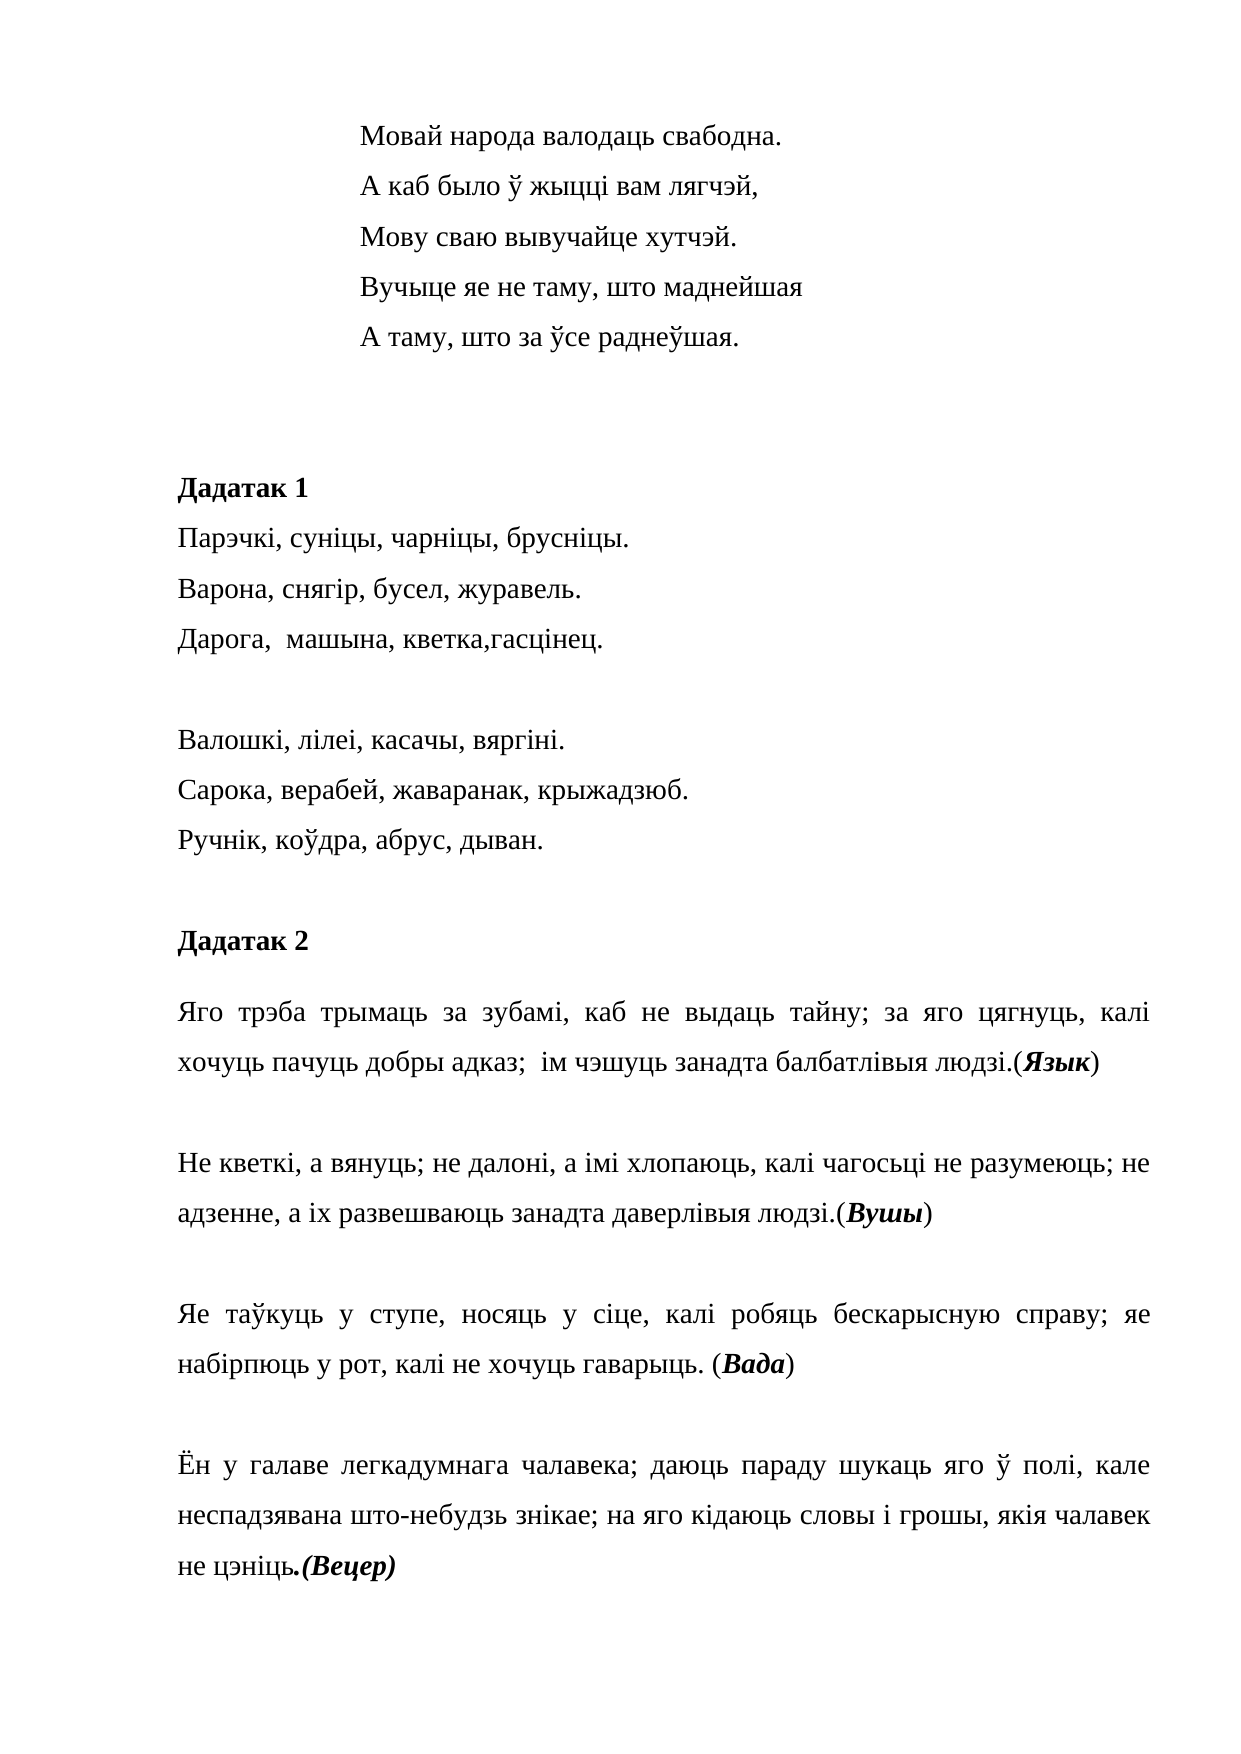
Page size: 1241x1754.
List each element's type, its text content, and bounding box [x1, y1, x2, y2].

text Мовай народа валодаць свабодна. [177, 118, 1152, 152]
text А каб было ў жыцці вам лягчэй, [177, 168, 1152, 202]
text Валошкі, лілеі, касачы, вяргіні. [177, 722, 1152, 755]
text Парэчкі, суніцы, чарніцы, брусніцы. [177, 521, 1152, 554]
text А таму, што за ўсе раднеўшая. [177, 319, 1152, 353]
text Яе таўкуць у ступе, носяць у сіце, калі робяць бескарысную справу; яе набірпюць у рот, калі не хочуць гаварыць. (Вада) [177, 1296, 1152, 1380]
text Дадатак 2 [177, 923, 1152, 957]
text Мову сваю вывучайце хутчэй. [177, 219, 1152, 252]
text Яго трэба трымаць за зубамі, каб не выдаць тайну; за яго цягнуць, калі хочуць пачуць добры адказ; ім чэшуць занадта балбатлівыя людзі.(Язык) [177, 994, 1152, 1078]
text Не кветкі, а вянуць; не далоні, а імі хлопаюць, калі чагосьці не разумеюць; не адзенне, а іх развешваюць занадта даверлівыя людзі.(Вушы) [177, 1145, 1152, 1229]
text Дарога, машына, кветка,гасцінец. [177, 621, 1152, 655]
text Ён у галаве легкадумнага чалавека; даюць параду шукаць яго ў полі, кале неспадзявана што-небудзь знікае; на яго кідаюць словы і грошы, якія чалавек не цэніць.(Вецер) [177, 1447, 1152, 1581]
text Варона, снягір, бусел, журавель. [177, 571, 1152, 604]
text Вучыце яе не таму, што маднейшая [177, 269, 1152, 303]
text Ручнік, коўдра, абрус, дыван. [177, 822, 1152, 856]
text Дадатак 1 [177, 470, 1152, 504]
text Сарока, верабей, жаваранак, крыжадзюб. [177, 772, 1152, 806]
